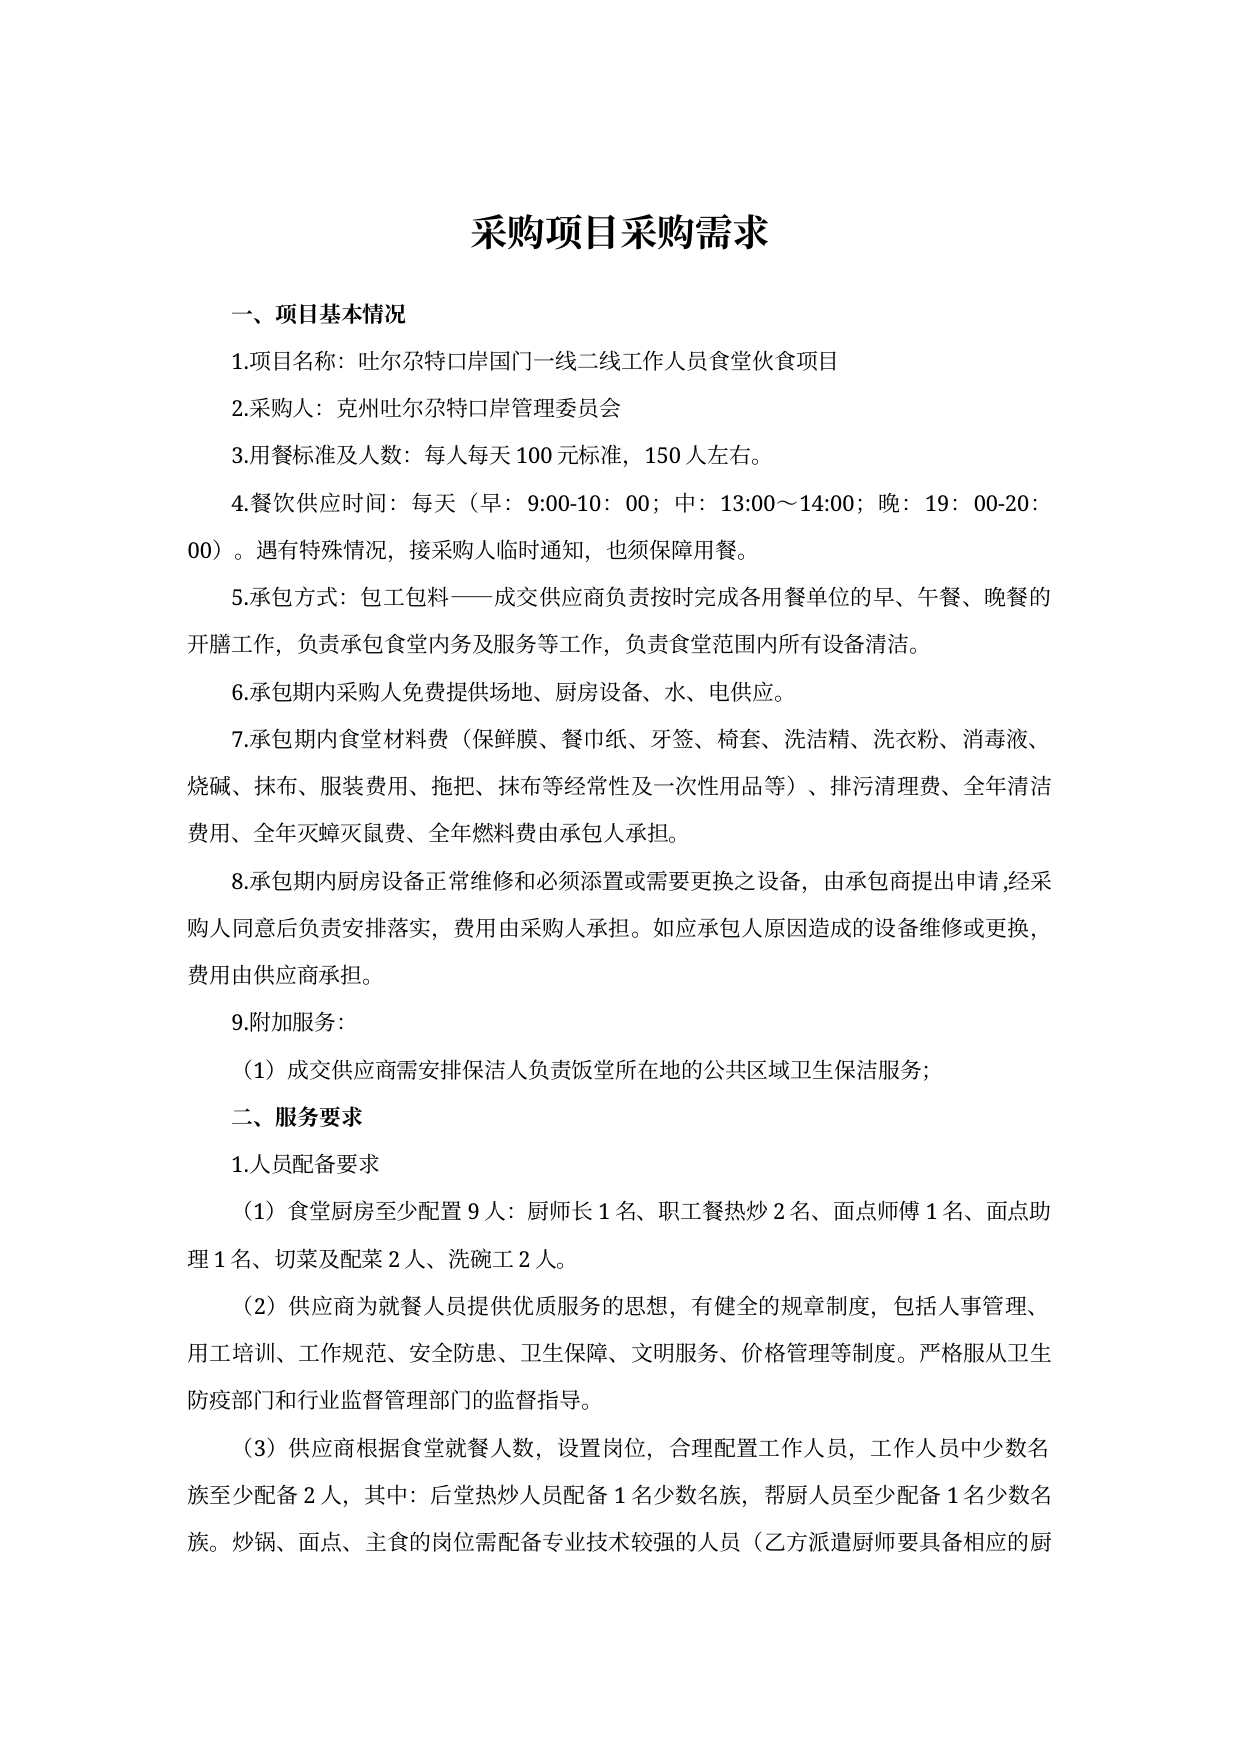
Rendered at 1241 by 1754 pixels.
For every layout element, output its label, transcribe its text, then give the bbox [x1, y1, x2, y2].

text 3.用餐标准及人数：每人每天100元标准，150人左右。 [187, 438, 1053, 470]
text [187, 1431, 1053, 1557]
text 8.承包期内厨房设备正常维修和必须添置或需要更换之设备，由承包商提出申请,经采购人同意后负责安排落实，费用由采购人承担。如应承包人原因造成的设备维修或更换，费用由供应商承担。 [187, 864, 1053, 990]
text 一、项目基本情况 [187, 297, 1053, 328]
text 7.承包期内食堂材料费（保鲜膜、餐巾纸、牙签、椅套、洗洁精、洗衣粉、消毒液、烧碱、抹布、服装费用、拖把、抹布等经常性及一次性用品等）、排污清理费、全年清洁费用、全年灭蟑灭鼠费、全年燃料费由承包人承担。 [187, 722, 1053, 848]
text 1.项目名称：吐尔尕特口岸国门一线二线工作人员食堂伙食项目 [187, 344, 1053, 376]
subtitle 采购项目采购需求 [187, 197, 1053, 262]
text 2.采购人：克州吐尔尕特口岸管理委员会 [187, 391, 1053, 423]
text 4.餐饮供应时间：每天（早：9:00-10：00；中：13:00～14:00；晚：19：00-20：00）。遇有特殊情况，接采购人临时通知，也须保障用餐。 [187, 486, 1053, 565]
text （2）供应商为就餐人员提供优质服务的思想，有健全的规章制度，包括人事管理、用工培训、工作规范、安全防患、卫生保障、文明服务、价格管理等制度。严格服从卫生防疫部门和行业监督管理部门的监督指导。 [187, 1289, 1053, 1415]
text 9.附加服务： [187, 1006, 1053, 1037]
text 6.承包期内采购人免费提供场地、厨房设备、水、电供应。 [187, 675, 1053, 706]
text 1.人员配备要求 [187, 1147, 1053, 1179]
text （1）成交供应商需安排保洁人负责饭堂所在地的公共区域卫生保洁服务； [187, 1053, 1053, 1084]
text （1）食堂厨房至少配置9人：厨师长1名、职工餐热炒2名、面点师傅1名、面点助理1名、切菜及配菜2人、洗碗工2人。 [187, 1194, 1053, 1273]
text 5.承包方式：包工包料——成交供应商负责按时完成各用餐单位的早、午餐、晚餐的开膳工作，负责承包食堂内务及服务等工作，负责食堂范围内所有设备清洁。 [187, 580, 1053, 659]
text 二、服务要求 [187, 1100, 1053, 1132]
